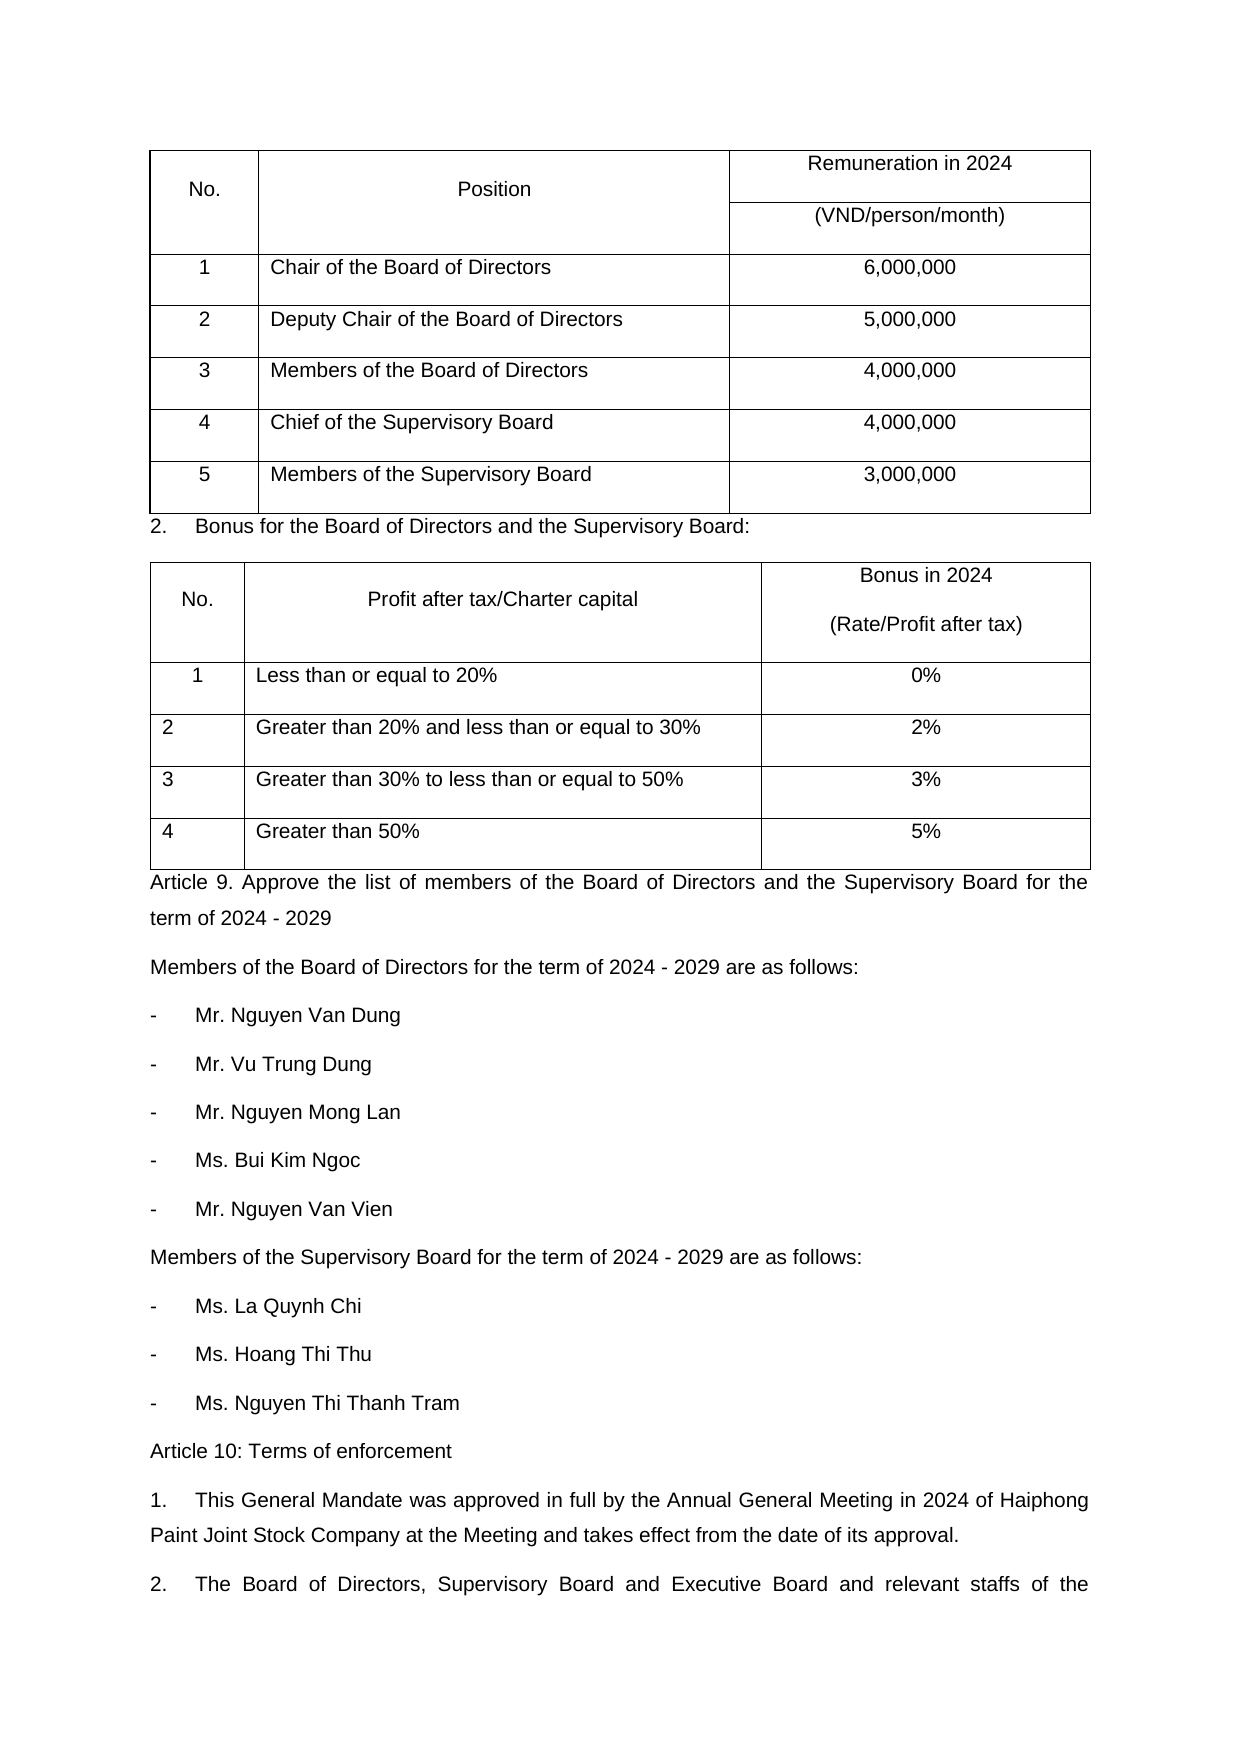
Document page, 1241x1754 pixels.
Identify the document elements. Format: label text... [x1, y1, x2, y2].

table_cell 6,000,000 [730, 255, 1090, 305]
table_cell Greater than 20% and less than or equal to 30% [245, 715, 761, 766]
table_cell 2 [151, 715, 244, 766]
table_cell Greater than 50% [245, 819, 761, 869]
table_cell 0% [762, 663, 1090, 714]
list Mr. Nguyen Van Vien [150, 1197, 1090, 1221]
table_cell 4,000,000 [730, 410, 1090, 461]
table_cell 4 [151, 410, 258, 461]
list Bonus for the Board of Directors and the Supervisory Board: [195, 514, 1090, 537]
table_cell 2% [762, 715, 1090, 766]
table_header Remuneration in 2024 [730, 151, 1090, 202]
table_cell Members of the Board of Directors [259, 358, 729, 409]
table_cell Chief of the Supervisory Board [259, 410, 729, 461]
list Ms. La Quynh Chi [150, 1294, 1090, 1318]
table_cell 4,000,000 [730, 358, 1090, 409]
table_cell (VND/person/month) [730, 203, 1090, 253]
text ‎‎Article 9. Approve the list of members of the Board of Directors and the Supervisory Board for the term of 2024 - 2029 [150, 870, 1090, 930]
text Members of the Supervisory Board for the term of 2024 - 2029 are as follows: [150, 1245, 1090, 1269]
table_header Position [259, 151, 729, 253]
table_cell 5% [762, 819, 1090, 869]
list Ms. Bui Kim Ngoc [150, 1148, 1090, 1172]
list Ms. Hoang Thi Thu [150, 1342, 1090, 1366]
table_cell 3,000,000 [730, 462, 1090, 512]
table_cell Greater than 30% to less than or equal to 50% [245, 767, 761, 817]
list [150, 1572, 1090, 1596]
table_cell 3 [151, 767, 244, 817]
text Article 10: Terms of enforcement [150, 1439, 1090, 1463]
table_cell Members of the Supervisory Board [259, 462, 729, 512]
table_cell Chair of the Board of Directors [259, 255, 729, 305]
list Mr. Vu Trung Dung [150, 1051, 1090, 1075]
table_cell 1 [151, 255, 258, 305]
table_cell 3 [151, 358, 258, 409]
table_cell 5 [151, 462, 258, 512]
table_cell 3% [762, 767, 1090, 817]
table_cell Deputy Chair of the Board of Directors [259, 306, 729, 357]
list Mr. Nguyen Mong Lan [150, 1100, 1090, 1124]
table_header Bonus in 2024 (Rate/Profit after tax) [762, 563, 1090, 662]
text Members of the Board of Directors for the term of 2024 - 2029 are as follows: [150, 954, 1090, 978]
table_header No. [151, 151, 258, 253]
table_cell 1 [151, 663, 244, 714]
list Mr. Nguyen Van Dung [150, 1003, 1090, 1027]
table_header No. [151, 563, 244, 662]
table_cell 4 [151, 819, 244, 869]
list Ms. Nguyen Thi Thanh Tram [150, 1391, 1090, 1414]
table_cell Less than or equal to 20% [245, 663, 761, 714]
table_header Profit after tax/Charter capital [245, 563, 761, 662]
table_cell 5,000,000 [730, 306, 1090, 357]
list This General Mandate was approved in full by the Annual General Meeting in 2024 of Haiphong Paint Joint Stock Company at the Meeting and takes effect from the date of its approval. [150, 1487, 1090, 1547]
table_cell 2 [151, 306, 258, 357]
